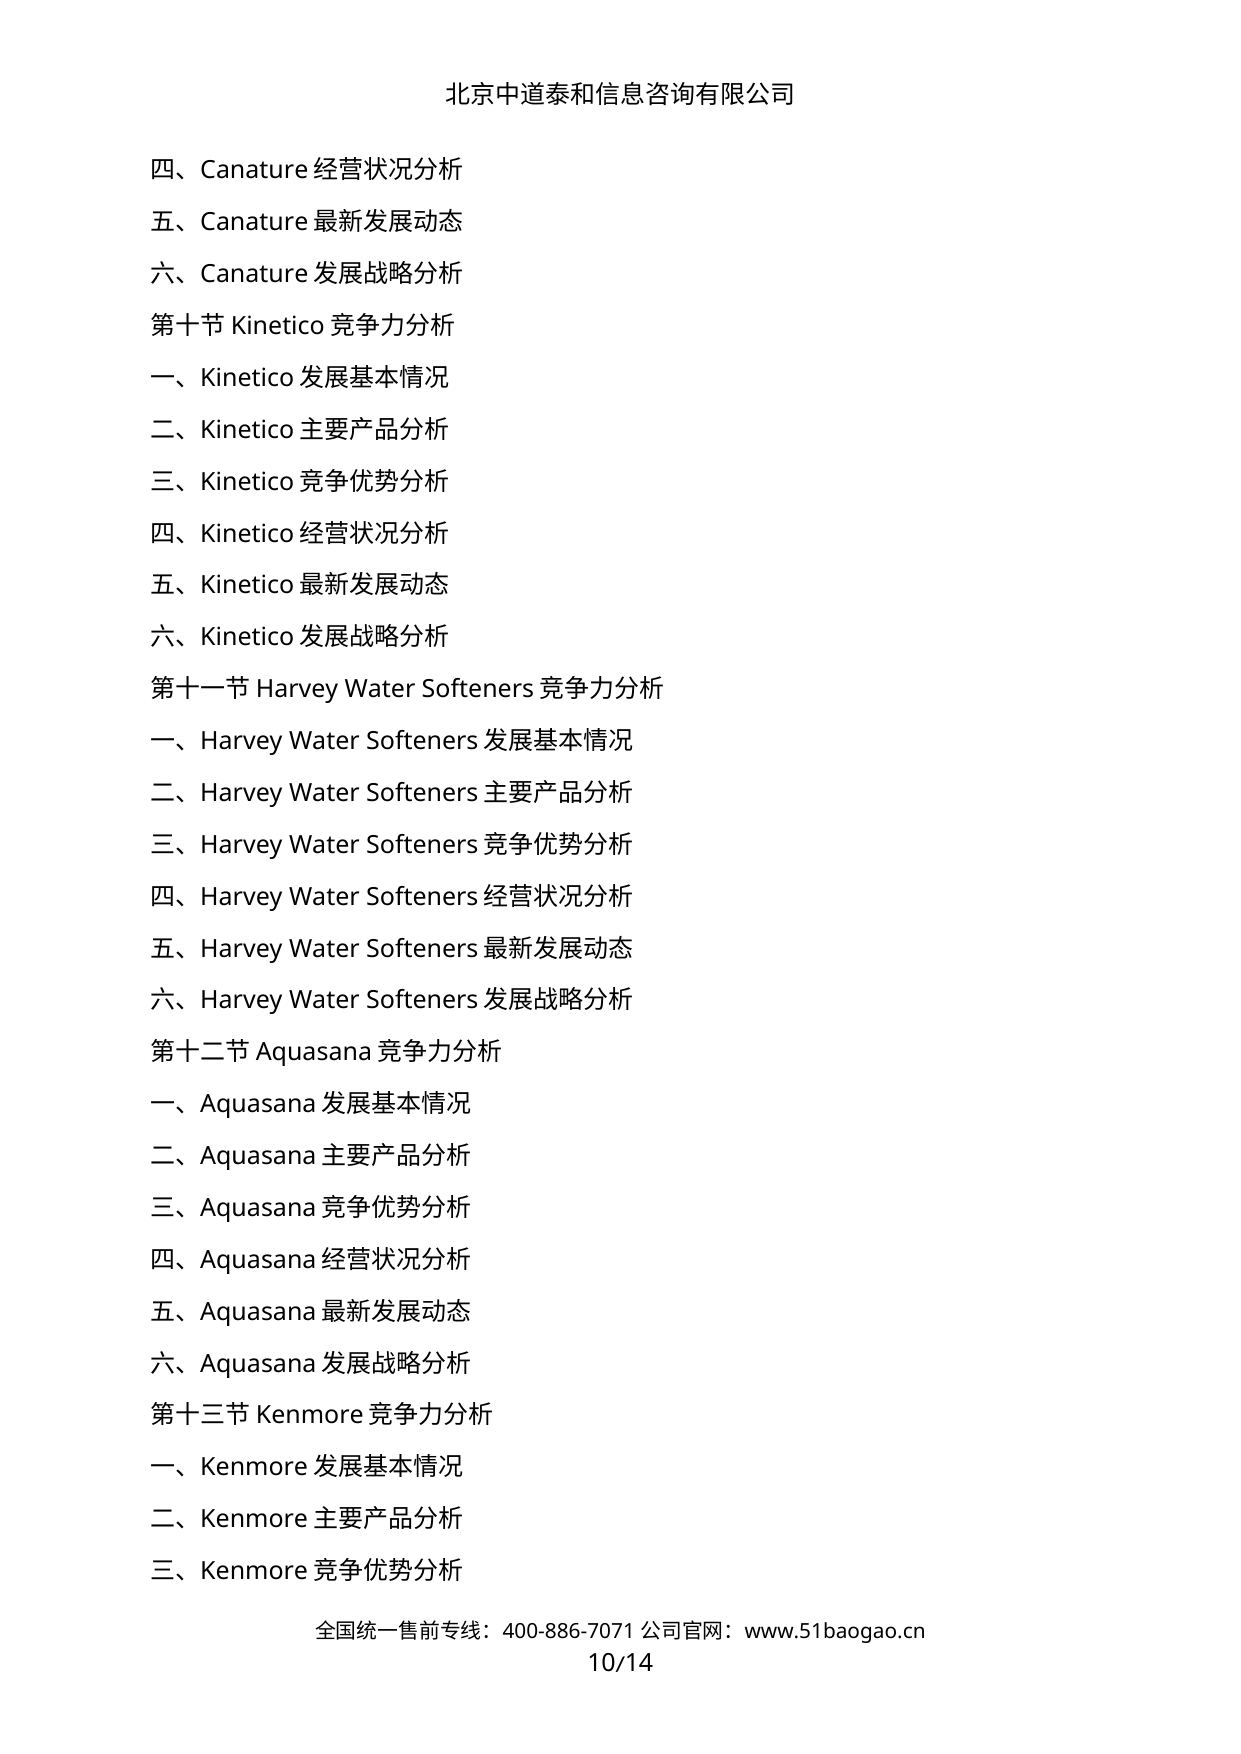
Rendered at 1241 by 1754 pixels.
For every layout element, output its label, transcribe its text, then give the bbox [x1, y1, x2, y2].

text 三、Kenmore竞争优势分析 [150, 1551, 1090, 1587]
text 五、Harvey Water Softeners最新发展动态 [150, 928, 1090, 964]
text 二、Kinetico主要产品分析 [150, 409, 1090, 446]
text 一、Harvey Water Softeners发展基本情况 [150, 721, 1090, 757]
text 一、Kinetico发展基本情况 [150, 357, 1090, 394]
text 四、Aquasana经营状况分析 [150, 1239, 1090, 1276]
text 四、Kinetico经营状况分析 [150, 513, 1090, 549]
text 三、Aquasana竞争优势分析 [150, 1187, 1090, 1224]
text 二、Aquasana主要产品分析 [150, 1136, 1090, 1172]
text 一、Aquasana发展基本情况 [150, 1084, 1090, 1120]
text 六、Aquasana发展战略分析 [150, 1343, 1090, 1379]
text 三、Kinetico竞争优势分析 [150, 461, 1090, 497]
text 二、Harvey Water Softeners主要产品分析 [150, 772, 1090, 809]
text 六、Canature发展战略分析 [150, 254, 1090, 290]
text 一、Kenmore发展基本情况 [150, 1447, 1090, 1483]
text 五、Canature最新发展动态 [150, 202, 1090, 238]
text 第十二节 Aquasana竞争力分析 [150, 1032, 1090, 1068]
text 第十三节 Kenmore竞争力分析 [150, 1395, 1090, 1431]
text 第十一节 Harvey Water Softeners竞争力分析 [150, 669, 1090, 705]
text 六、Harvey Water Softeners发展战略分析 [150, 980, 1090, 1016]
text 四、Canature经营状况分析 [150, 150, 1090, 186]
text 第十节 Kinetico竞争力分析 [150, 306, 1090, 342]
text 四、Harvey Water Softeners经营状况分析 [150, 876, 1090, 912]
text 三、Harvey Water Softeners竞争优势分析 [150, 824, 1090, 861]
text 五、Aquasana最新发展动态 [150, 1291, 1090, 1327]
text 二、Kenmore主要产品分析 [150, 1499, 1090, 1535]
text 五、Kinetico最新发展动态 [150, 565, 1090, 601]
text 六、Kinetico发展战略分析 [150, 617, 1090, 653]
